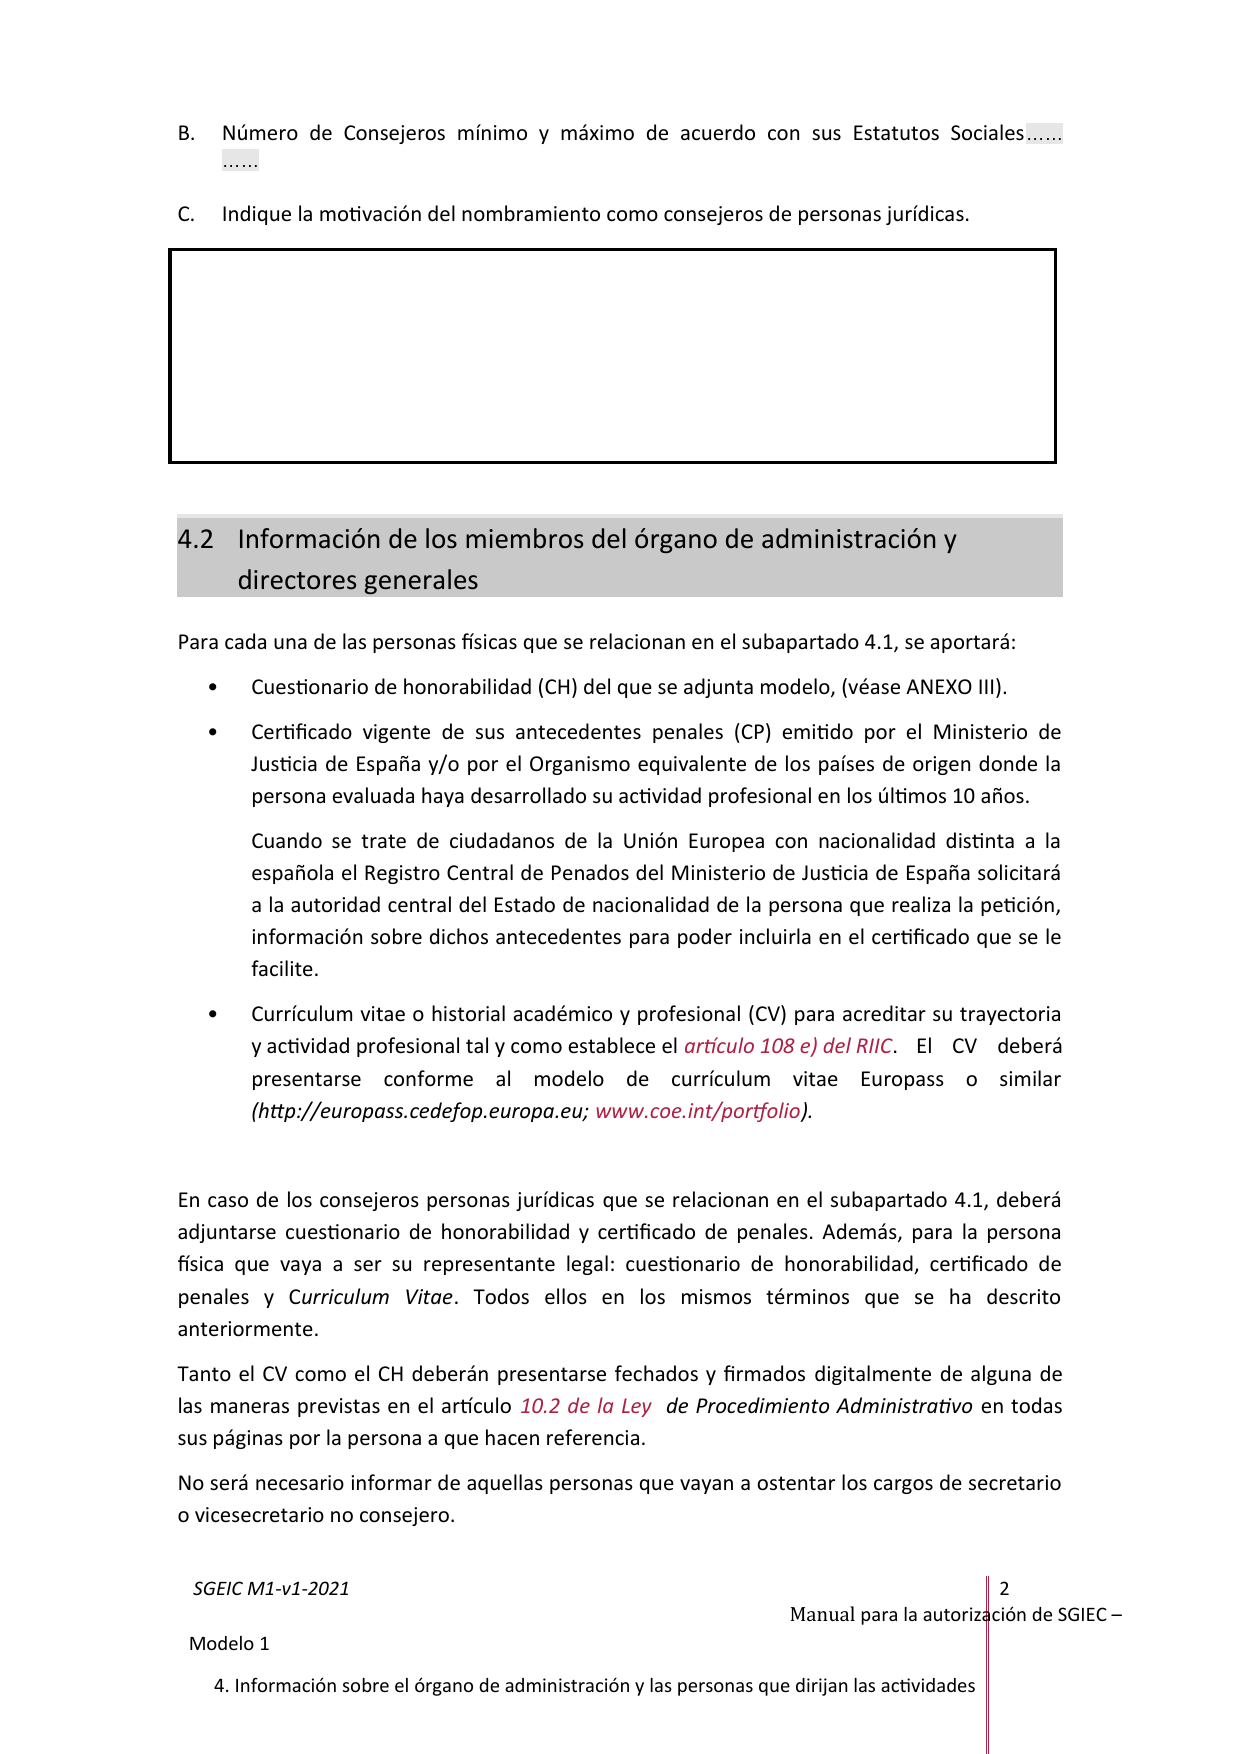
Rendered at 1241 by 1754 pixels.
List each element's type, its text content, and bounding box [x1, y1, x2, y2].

subtitle Información de los miembros del órgano de administración y directores generales [177, 518, 1063, 597]
text En caso de los consejeros personas jurídicas que se relacionan en el subapartado 4.1, deberá adjuntarse cuestionario de honorabilidad y certificado de penales. Además, para la persona física que vaya a ser su representante legal: cuestionario de honorabilidad, certificado de penales y Curriculum Vitae. Todos ellos en los mismos términos que se ha descrito anteriormente. [177, 1185, 1063, 1342]
subtitle Número de Consejeros mínimo y máximo de acuerdo con sus Estatutos Sociales…… …… [177, 118, 1063, 171]
text • Certificado vigente de sus antecedentes penales (CP) emitido por el Ministerio de Justicia de España y/o por el Organismo equivalente de los países de origen donde la persona evaluada haya desarrollado su actividad profesional en los últimos 10 años. [207, 717, 1063, 809]
text • Currículum vitae o historial académico y profesional (CV) para acreditar su trayectoria y actividad profesional tal y como establece el artículo 108 e) del RIIC. El CV deberá presentarse conforme al modelo de currículum vitae Europass o similar (http://europass.cedefop.europa.eu; www.coe.int/portfolio). [207, 999, 1063, 1124]
subtitle Indique la motivación del nombramiento como consejeros de personas jurídicas. [177, 199, 1063, 227]
text Para cada una de las personas físicas que se relacionan en el subapartado 4.1, se aportará: [177, 627, 1063, 655]
text Tanto el CV como el CH deberán presentarse fechados y firmados digitalmente de alguna de las maneras previstas en el artículo 10.2 de la Ley de Procedimiento Administrativo en todas sus páginas por la persona a que hacen referencia. [177, 1359, 1063, 1451]
table_header [172, 251, 1054, 461]
text • Cuestionario de honorabilidad (CH) del que se adjunta modelo, (véase ANEXO III). [207, 672, 1063, 700]
text No será necesario informar de aquellas personas que vayan a ostentar los cargos de secretario o vicesecretario no consejero. [177, 1468, 1063, 1528]
text Cuando se trate de ciudadanos de la Unión Europea con nacionalidad distinta a la española el Registro Central de Penados del Ministerio de Justicia de España solicitará a la autoridad central del Estado de nacionalidad de la persona que realiza la petición, información sobre dichos antecedentes para poder incluirla en el certificado que se le facilite. [251, 826, 1063, 983]
